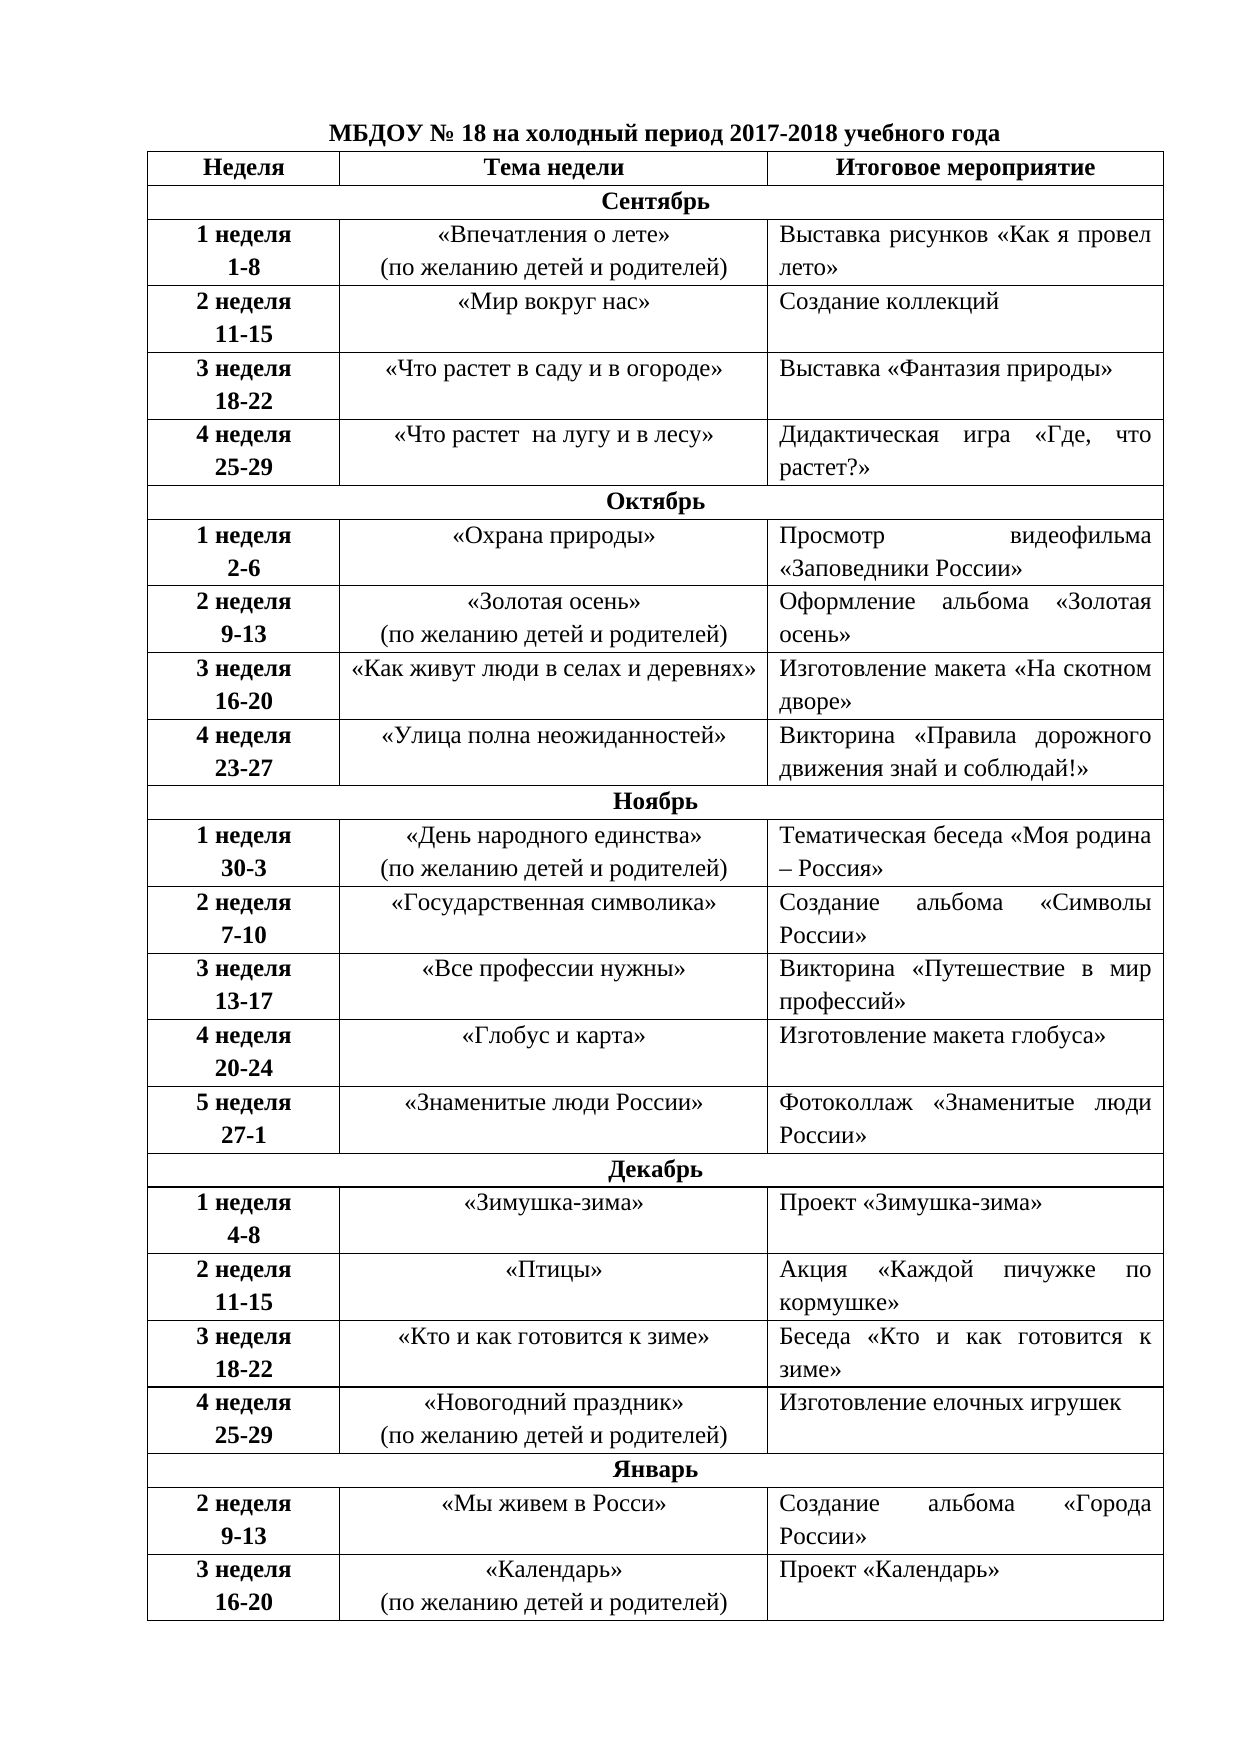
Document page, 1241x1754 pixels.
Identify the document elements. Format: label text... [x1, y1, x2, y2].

table_cell 3 неделя 18-22 [148, 1321, 339, 1386]
table_cell 1 неделя 2-6 [148, 520, 339, 585]
table_cell 4 неделя 23-27 [148, 720, 339, 785]
table_cell «Кто и как готовится к зиме» [340, 1321, 767, 1386]
table_cell «Все профессии нужны» [340, 954, 767, 1019]
table_cell 2 неделя 11-15 [148, 286, 339, 352]
table_cell «Календарь» (по желанию детей и родителей) [340, 1555, 767, 1620]
table_cell «Государственная символика» [340, 887, 767, 952]
table_cell Сентябрь [148, 186, 1163, 218]
table_cell Создание альбома «Символы России» [768, 887, 1163, 952]
table_cell 3 неделя 16-20 [148, 653, 339, 719]
table_cell Выставка рисунков «Как я провел лето» [768, 220, 1163, 285]
table_cell Просмотр видеофильма «Заповедники России» [768, 520, 1163, 585]
table_cell «Как живут люди в селах и деревнях» [340, 653, 767, 719]
table_cell Ноябрь [148, 786, 1163, 819]
table_cell Дидактическая игра «Где, что растет?» [768, 420, 1163, 485]
table_cell 4 неделя 25-29 [148, 1388, 339, 1453]
table_cell «Мы живем в Росси» [340, 1488, 767, 1553]
table_cell Проект «Зимушка-зима» [768, 1188, 1163, 1253]
table_cell Беседа «Кто и как готовится к зиме» [768, 1321, 1163, 1386]
table_cell 3 неделя 18-22 [148, 353, 339, 418]
table_header Тема недели [340, 152, 767, 185]
table_cell Оформление альбома «Золотая осень» [768, 586, 1163, 652]
table_cell 2 неделя 9-13 [148, 1488, 339, 1553]
table_cell 1 неделя 4-8 [148, 1188, 339, 1253]
table_cell 2 неделя 9-13 [148, 586, 339, 652]
table_cell Выставка «Фантазия природы» [768, 353, 1163, 418]
table_cell 4 неделя 20-24 [148, 1020, 339, 1086]
table_cell Декабрь [148, 1154, 1163, 1186]
table_cell 1 неделя 30-3 [148, 820, 339, 886]
table_cell «Мир вокруг нас» [340, 286, 767, 352]
table_header Неделя [148, 152, 339, 185]
table_cell 4 неделя 25-29 [148, 420, 339, 485]
table_cell «Что растет на лугу и в лесу» [340, 420, 767, 485]
table_cell «Улица полна неожиданностей» [340, 720, 767, 785]
table_cell Фотоколлаж «Знаменитые люди России» [768, 1087, 1163, 1153]
table_cell Викторина «Путешествие в мир профессий» [768, 954, 1163, 1019]
table_cell 3 неделя 16-20 [148, 1555, 339, 1620]
table_cell 2 неделя 7-10 [148, 887, 339, 952]
table_cell «Охрана природы» [340, 520, 767, 585]
table_cell 5 неделя 27-1 [148, 1087, 339, 1153]
table_cell Тематическая беседа «Моя родина – Россия» [768, 820, 1163, 886]
table_cell Изготовление макета глобуса» [768, 1020, 1163, 1086]
table_cell 1 неделя 1-8 [148, 220, 339, 285]
table_cell «Новогодний праздник» (по желанию детей и родителей) [340, 1388, 767, 1453]
table_cell Январь [148, 1454, 1163, 1487]
table_cell «Зимушка-зима» [340, 1188, 767, 1253]
table_cell «Что растет в саду и в огороде» [340, 353, 767, 418]
table_cell «Птицы» [340, 1254, 767, 1320]
table_cell Изготовление елочных игрушек [768, 1388, 1163, 1453]
table_cell «Золотая осень» (по желанию детей и родителей) [340, 586, 767, 652]
table_cell «День народного единства» (по желанию детей и родителей) [340, 820, 767, 886]
table_cell Викторина «Правила дорожного движения знай и соблюдай!» [768, 720, 1163, 785]
table_cell Акция «Каждой пичужке по кормушке» [768, 1254, 1163, 1320]
text МБДОУ № 18 на холодный период 2017-2018 учебного года [177, 118, 1152, 147]
table_cell Создание альбома «Города России» [768, 1488, 1163, 1553]
table_header Итоговое мероприятие [768, 152, 1163, 185]
table_cell Октябрь [148, 486, 1163, 519]
table_cell «Глобус и карта» [340, 1020, 767, 1086]
table_cell 2 неделя 11-15 [148, 1254, 339, 1320]
table_cell Проект «Календарь» [768, 1555, 1163, 1620]
table_cell Изготовление макета «На скотном дворе» [768, 653, 1163, 719]
table_cell «Впечатления о лете» (по желанию детей и родителей) [340, 220, 767, 285]
table_cell «Знаменитые люди России» [340, 1087, 767, 1153]
table_cell Создание коллекций [768, 286, 1163, 352]
table_cell 3 неделя 13-17 [148, 954, 339, 1019]
